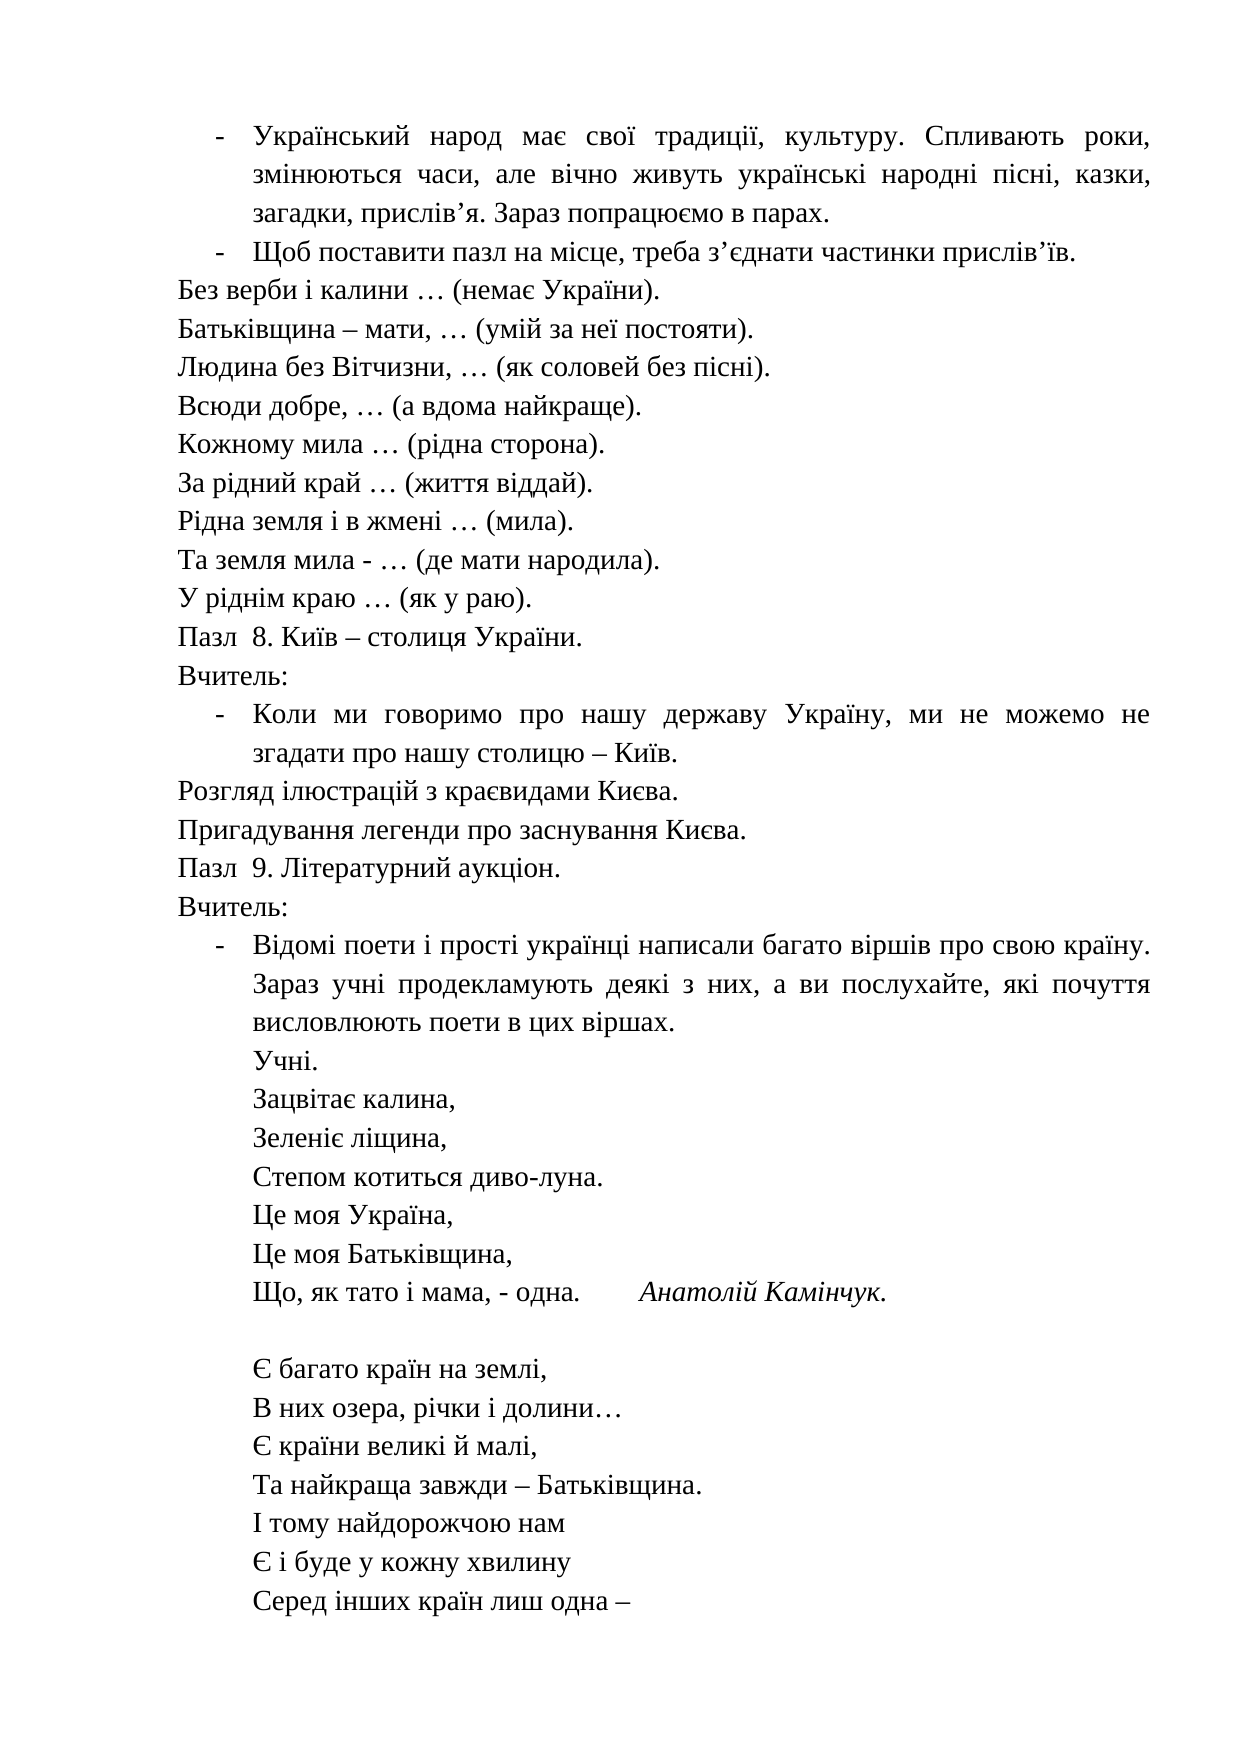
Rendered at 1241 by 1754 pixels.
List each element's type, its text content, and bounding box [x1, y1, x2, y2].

text Всюди добре, … (а вдома найкраще). [177, 388, 1152, 421]
text Зацвітає калина, [252, 1082, 1152, 1115]
text Пазл 9. Літературний аукціон. [177, 850, 1152, 884]
text Та найкраща завжди – Батьківщина. [252, 1467, 1152, 1501]
text Учні. [252, 1043, 1152, 1077]
text Серед інших країн лиш одна – [252, 1583, 1152, 1616]
text В них озера, річки і долини… [252, 1390, 1152, 1423]
text Та земля мила - … (де мати народила). [177, 542, 1152, 576]
text Є країни великі й малі, [252, 1428, 1152, 1462]
text Є і буде у кожну хвилину [252, 1544, 1152, 1578]
text Вчитель: [177, 889, 1152, 922]
text Зеленіє ліщина, [252, 1120, 1152, 1154]
list Український народ має свої традиції, культуру. Спливають роки, змінюються часи, але вічно живуть українські народні пісні, казки, загадки, прислів’я. Зараз попрацюємо в парах. [215, 118, 1152, 229]
text Є багато країн на землі, [252, 1351, 1152, 1385]
text І тому найдорожчою нам [252, 1506, 1152, 1539]
list Відомі поети і прості українці написали багато віршів про свою країну. Зараз учні продекламують деякі з них, а ви послухайте, які почуття висловлюють поети в цих віршах. [215, 927, 1152, 1038]
text Це моя Україна, [252, 1197, 1152, 1231]
text Пазл 8. Київ – столиця України. [177, 619, 1152, 653]
text Що, як тато і мама, - одна. Анатолій Камінчук. [252, 1274, 1152, 1308]
text Батьківщина – мати, … (умій за неї постояти). [177, 311, 1152, 344]
text Це моя Батьківщина, [252, 1236, 1152, 1269]
text Без верби і калини … (немає України). [177, 272, 1152, 306]
text Вчитель: [177, 658, 1152, 691]
text Степом котиться диво-луна. [252, 1159, 1152, 1192]
text Пригадування легенди про заснування Києва. [177, 812, 1152, 845]
text Рідна земля і в жмені … (мила). [177, 503, 1152, 537]
list Коли ми говоримо про нашу державу Україну, ми не можемо не згадати про нашу столицю – Київ. [215, 696, 1152, 768]
text Людина без Вітчизни, … (як соловей без пісні). [177, 349, 1152, 383]
text Кожному мила … (рідна сторона). [177, 426, 1152, 460]
list Щоб поставити пазл на місце, треба з’єднати частинки прислів’їв. [215, 234, 1152, 267]
text Розгляд ілюстрацій з краєвидами Києва. [177, 773, 1152, 807]
text За рідний край … (життя віддай). [177, 465, 1152, 498]
text У ріднім краю … (як у раю). [177, 581, 1152, 614]
